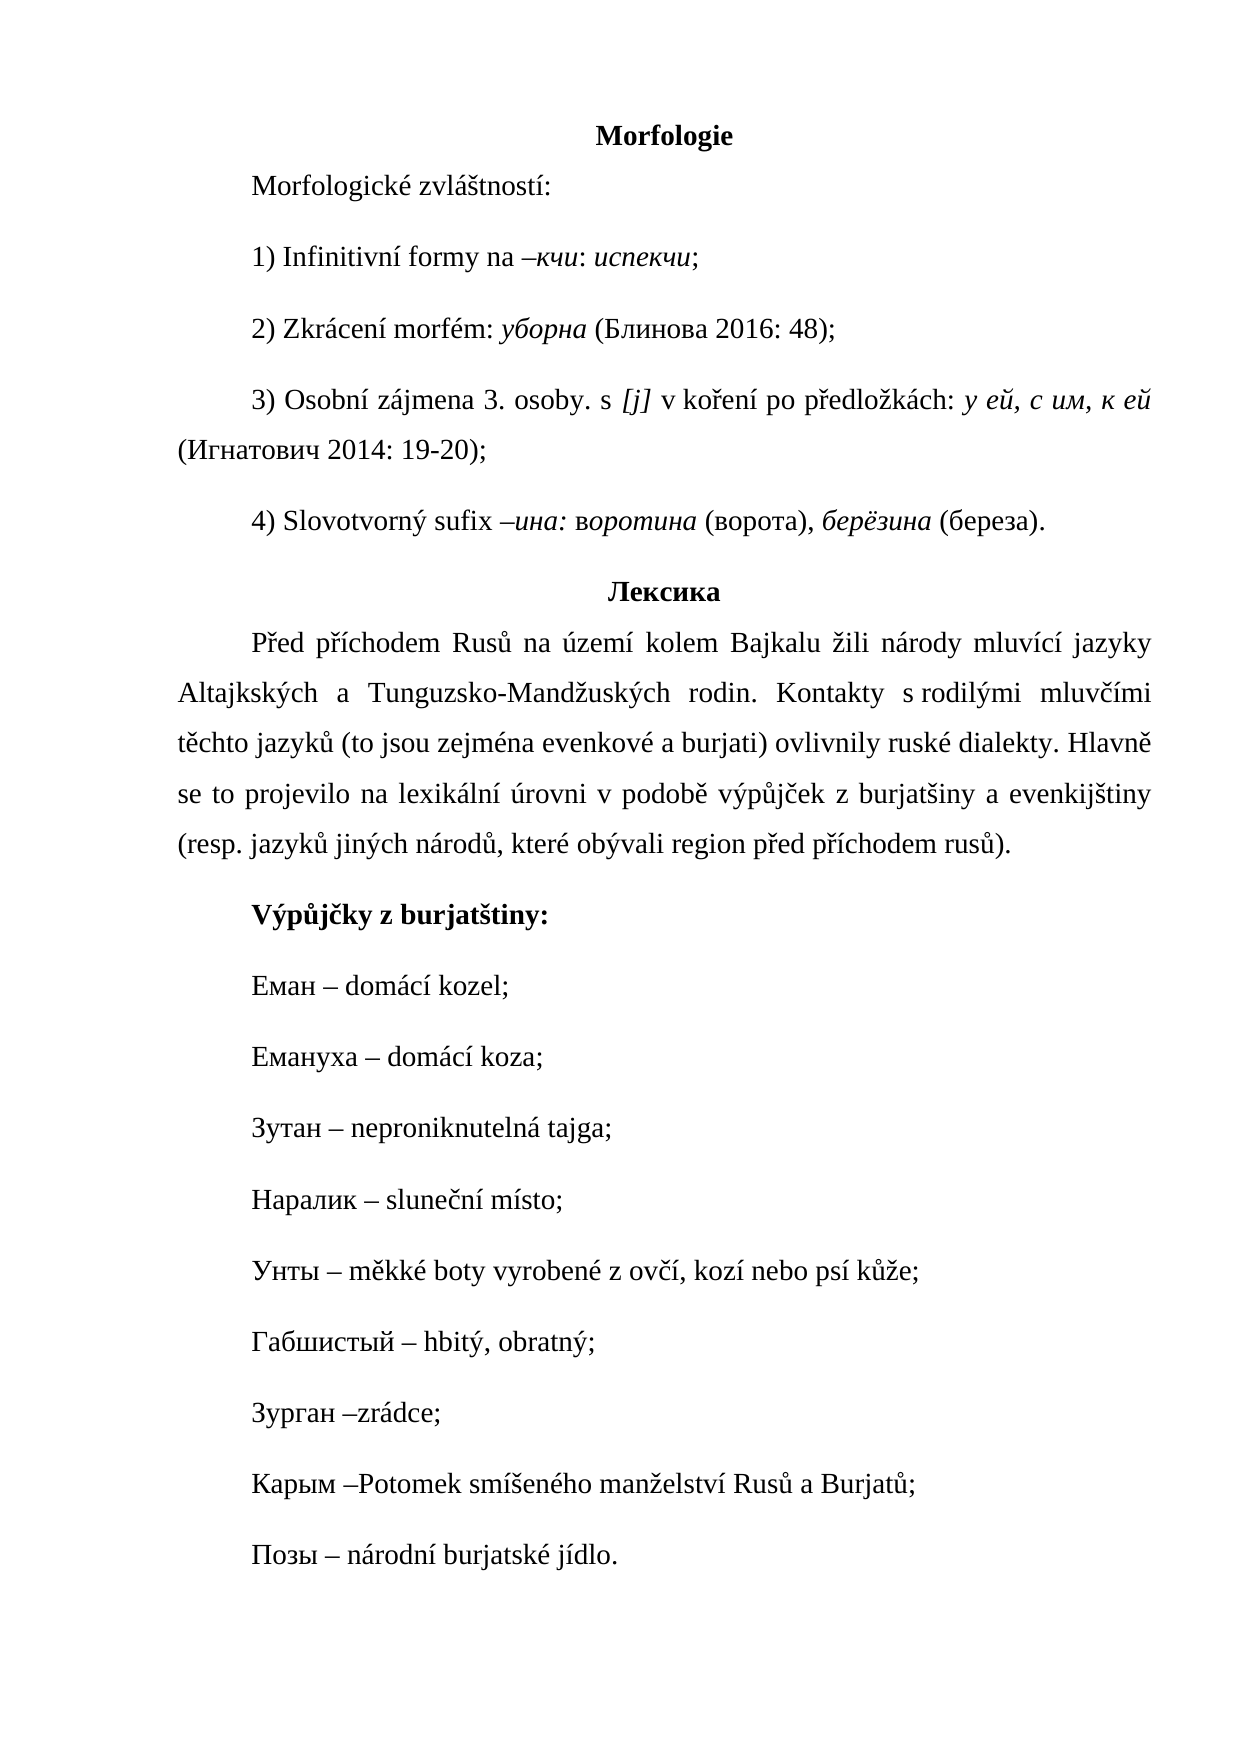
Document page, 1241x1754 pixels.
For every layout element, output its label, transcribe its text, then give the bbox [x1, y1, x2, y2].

text Емануха – domácí koza; [177, 1039, 1152, 1073]
text Зурган –zrádce; [177, 1395, 1152, 1429]
text Габшистый – hbitý, obratný; [177, 1324, 1152, 1358]
text Výpůjčky z burjatštiny: [177, 897, 1152, 931]
text Еман – domácí kozel; [177, 968, 1152, 1002]
text Morfologické zvláštností: [177, 168, 1152, 202]
text Карым –Potomek smíšeného manželství Rusů a Burjatů; [177, 1466, 1152, 1500]
text Před příchodem Rusů na území kolem Bajkalu žili národy mluvící jazyky Altajkských a Tunguzsko-Mandžuských rodin. Kontakty s rodilými mluvčími těchto jazyků (to jsou zejména evenkové a burjati) ovlivnily ruské dialekty. Hlavně se to projevilo na lexikální úrovni v podobě výpůjček z burjatšiny a evenkijštiny (resp. jazyků jiných národů, které obývali region před příchodem rusů). [177, 625, 1152, 859]
subtitle Лексика [524, 574, 805, 608]
text 1) Infinitivní formy na –кчи: испекчи; [177, 239, 1152, 273]
text Позы – národní burjatské jídlo. [177, 1537, 1152, 1571]
text 4) Slovotvorný sufix –ина: воротина (ворота), берёзина (береза). [177, 503, 1152, 537]
subtitle Morfologie [524, 118, 805, 152]
text Наралик – sluneční místo; [177, 1182, 1152, 1215]
text 2) Zkrácení morfém: уборна (Блинова 2016: 48); [177, 311, 1152, 344]
text 3) Osobní zájmena 3. osoby. s [j] v koření po předložkách: у ей, с им, к ей (Игнатович 2014: 19-20); [177, 382, 1152, 466]
text Зутан – neproniknutelná tajga; [177, 1111, 1152, 1144]
text Унты – měkké boty vyrobené z ovčí, kozí nebo psí kůže; [177, 1253, 1152, 1286]
